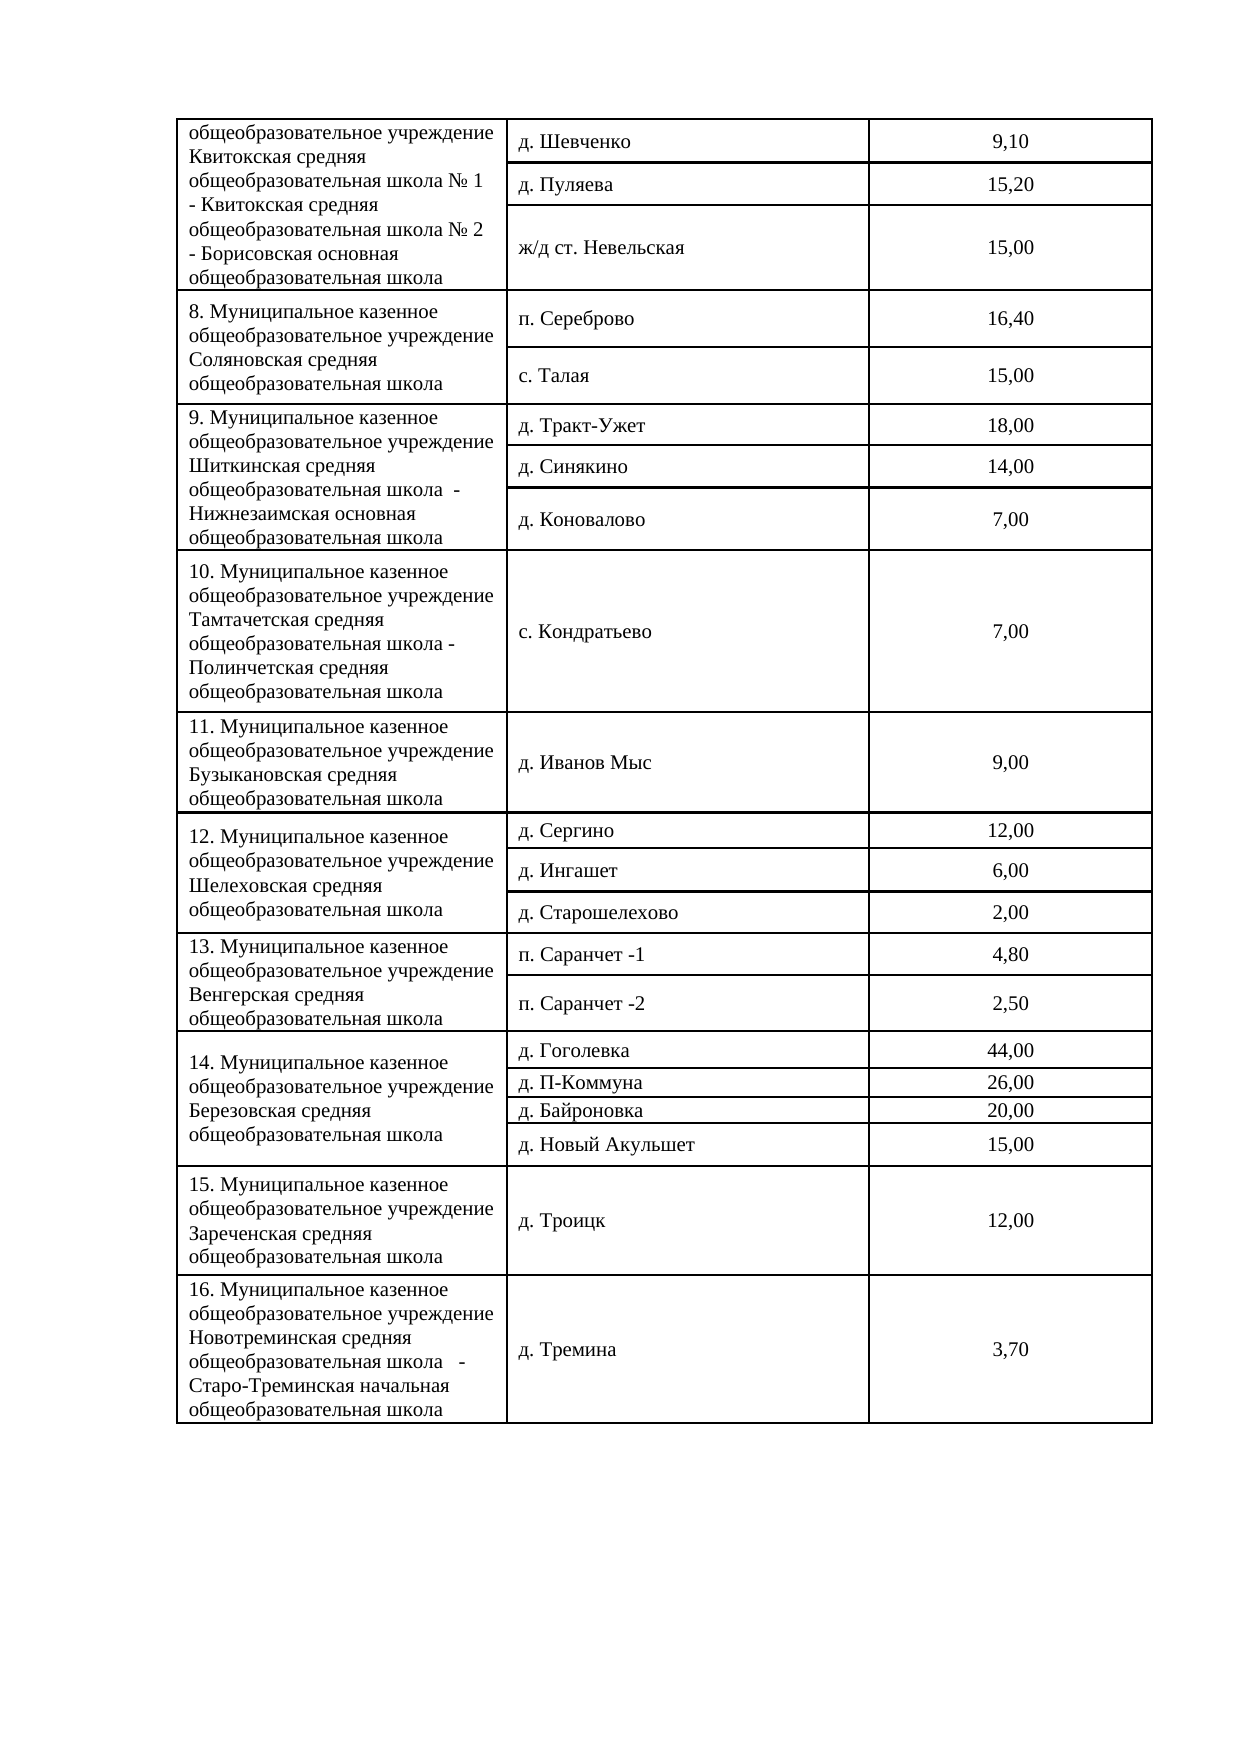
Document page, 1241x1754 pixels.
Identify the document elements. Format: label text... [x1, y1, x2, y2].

table_cell 16. Муниципальное казенное общеобразовательное учреждение Новотреминская средняя общеобразовательная школа - Старо-Треминская начальная общеобразовательная школа [178, 1276, 506, 1422]
table_cell д. Шевченко [508, 120, 868, 161]
table_cell 4,80 [870, 934, 1151, 973]
table_cell д. Коновалово [508, 489, 868, 549]
table_cell 6,00 [870, 849, 1151, 890]
table_cell п. Сереброво [508, 291, 868, 346]
table_cell 2,50 [870, 976, 1151, 1030]
table_cell д. Новый Акульшет [508, 1124, 868, 1165]
table_cell 18,00 [870, 405, 1151, 444]
table_cell 26,00 [870, 1069, 1151, 1096]
table_cell 12,00 [870, 814, 1151, 847]
table_cell 14. Муниципальное казенное общеобразовательное учреждение Березовская средняя общеобразовательная школа [178, 1032, 506, 1165]
table_cell 13. Муниципальное казенное общеобразовательное учреждение Венгерская средняя общеобразовательная школа [178, 934, 506, 1030]
table_cell д. П-Коммуна [508, 1069, 868, 1096]
table_cell 10. Муниципальное казенное общеобразовательное учреждение Тамтачетская средняя общеобразовательная школа - Полинчетская средняя общеобразовательная школа [178, 551, 506, 711]
table_cell 44,00 [870, 1032, 1151, 1067]
table_cell д. Старошелехово [508, 893, 868, 932]
table_cell 11. Муниципальное казенное общеобразовательное учреждение Бузыкановская средняя общеобразовательная школа [178, 713, 506, 811]
table_cell д. Тремина [508, 1276, 868, 1422]
table_cell 9,10 [870, 120, 1151, 161]
table_cell 16,40 [870, 291, 1151, 346]
table_cell д. Ингашет [508, 849, 868, 890]
table_cell с. Талая [508, 348, 868, 403]
table_cell 20,00 [870, 1098, 1151, 1122]
table_cell д. Синякино [508, 446, 868, 486]
table_cell д. Троицк [508, 1167, 868, 1274]
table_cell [178, 120, 506, 289]
table_cell 12. Муниципальное казенное общеобразовательное учреждение Шелеховская средняя общеобразовательная школа [178, 814, 506, 932]
table_cell д. Байроновка [508, 1098, 868, 1122]
table_cell 8. Муниципальное казенное общеобразовательное учреждение Соляновская средняя общеобразовательная школа [178, 291, 506, 403]
table_cell 15,00 [870, 348, 1151, 403]
table_cell 3,70 [870, 1276, 1151, 1422]
table_cell 15,20 [870, 164, 1151, 204]
table_cell ж/д ст. Невельская [508, 206, 868, 289]
table_cell 7,00 [870, 551, 1151, 711]
table_cell п. Саранчет -1 [508, 934, 868, 973]
table_cell 9. Муниципальное казенное общеобразовательное учреждение Шиткинская средняя общеобразовательная школа - Нижнезаимская основная общеобразовательная школа [178, 405, 506, 549]
table_cell с. Кондратьево [508, 551, 868, 711]
table_cell д. Иванов Мыс [508, 713, 868, 811]
table_cell д. Пуляева [508, 164, 868, 204]
table_cell 15. Муниципальное казенное общеобразовательное учреждение Зареченская средняя общеобразовательная школа [178, 1167, 506, 1274]
table_cell д. Сергино [508, 814, 868, 847]
table_cell д. Гоголевка [508, 1032, 868, 1067]
table_cell 2,00 [870, 893, 1151, 932]
table_cell 7,00 [870, 489, 1151, 549]
table_cell д. Тракт-Ужет [508, 405, 868, 444]
table_cell 15,00 [870, 206, 1151, 289]
table_cell 12,00 [870, 1167, 1151, 1274]
table_cell 15,00 [870, 1124, 1151, 1165]
table_cell п. Саранчет -2 [508, 976, 868, 1030]
table_cell 14,00 [870, 446, 1151, 486]
table_cell 9,00 [870, 713, 1151, 811]
